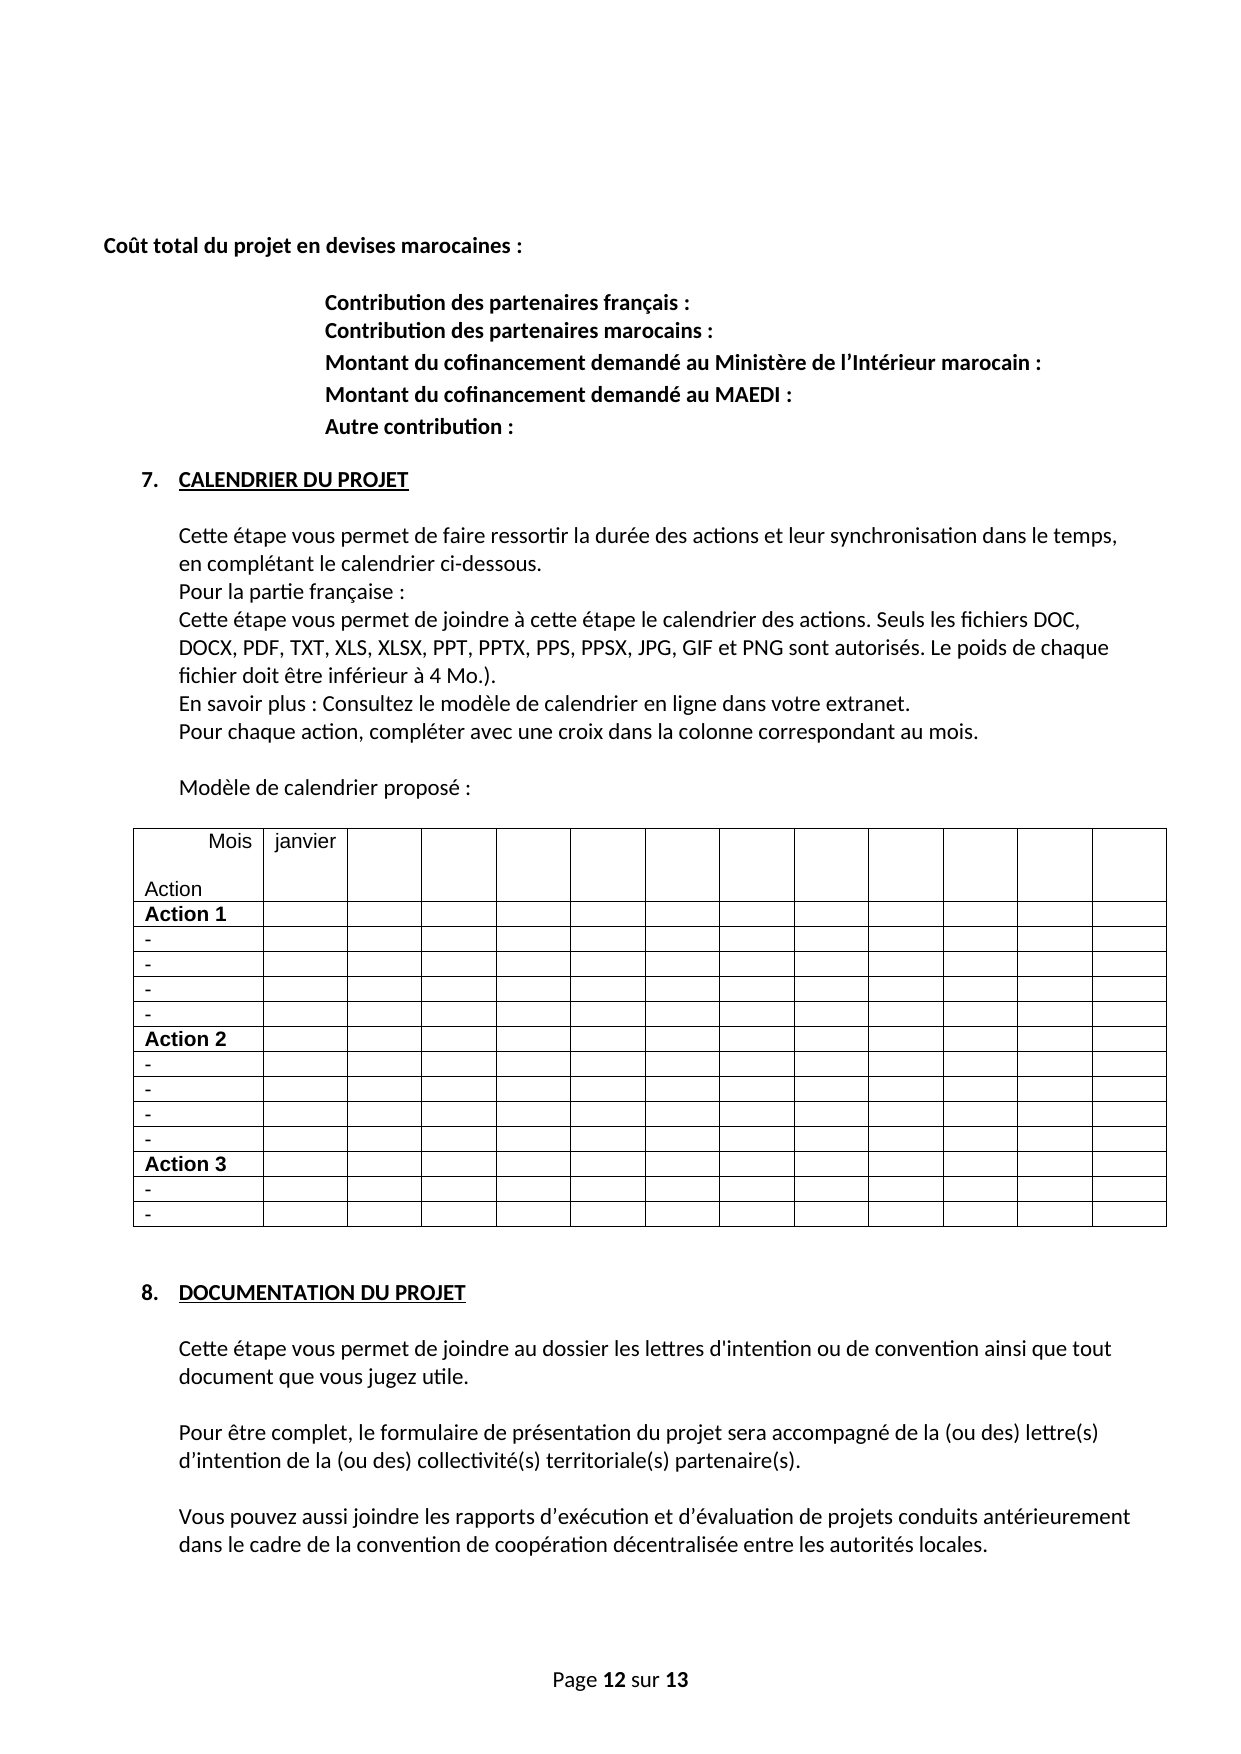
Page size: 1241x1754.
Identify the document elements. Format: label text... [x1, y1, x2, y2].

table_cell [795, 1202, 868, 1226]
table_cell [348, 1152, 421, 1176]
table_cell [720, 1102, 794, 1126]
table_cell [869, 1002, 943, 1026]
table_cell [497, 1077, 570, 1101]
list Cette étape vous permet de faire ressortir la durée des actions et leur synchronisation dans le temps, en complétant le calendrier ci-dessous. [178, 521, 1137, 577]
table_cell [1018, 1102, 1092, 1126]
table_header [646, 829, 719, 901]
table_cell [571, 927, 645, 951]
table_cell [264, 1002, 347, 1026]
table_cell [795, 927, 868, 951]
table_cell [348, 1177, 421, 1201]
table_cell [422, 1077, 496, 1101]
table_cell [944, 1127, 1017, 1151]
table_cell [720, 1202, 794, 1226]
table_cell [264, 1127, 347, 1151]
table_cell [497, 902, 570, 926]
table_cell [869, 1052, 943, 1076]
table_cell [422, 952, 496, 976]
table_cell [1018, 1177, 1092, 1201]
table_cell - [134, 1052, 263, 1076]
table_cell [1093, 1052, 1166, 1076]
table_cell [571, 1127, 645, 1151]
text Montant du cofinancement demandé au MAEDI : Autre contribution : [325, 380, 1137, 440]
table_cell [1018, 1002, 1092, 1026]
table_cell - [134, 952, 263, 976]
table_cell [1093, 1202, 1166, 1226]
table_cell [422, 1177, 496, 1201]
table_cell [646, 952, 719, 976]
table_cell - [134, 1102, 263, 1126]
table_cell [869, 1102, 943, 1126]
table_cell [264, 902, 347, 926]
table_cell [422, 927, 496, 951]
table_cell [646, 927, 719, 951]
table_cell [497, 927, 570, 951]
table_cell [571, 1077, 645, 1101]
table_cell [795, 902, 868, 926]
table_cell [944, 1027, 1017, 1051]
table_cell [869, 927, 943, 951]
table_cell [348, 902, 421, 926]
text Contribution des partenaires français : [325, 288, 1137, 316]
table_cell [869, 902, 943, 926]
table_cell [795, 1102, 868, 1126]
table_cell [1018, 1077, 1092, 1101]
table_cell [1018, 902, 1092, 926]
table_header [720, 829, 794, 901]
table_cell [720, 1177, 794, 1201]
table_cell [422, 1152, 496, 1176]
text Coût total du projet en devises marocaines : [103, 232, 1137, 260]
table_header janvier [264, 829, 347, 901]
table_cell [720, 1127, 794, 1151]
table_cell [795, 977, 868, 1001]
table_cell [348, 1077, 421, 1101]
table_cell - [134, 1127, 263, 1151]
table_cell [646, 1002, 719, 1026]
table_cell [1093, 1152, 1166, 1176]
table_cell [422, 1202, 496, 1226]
table_cell [497, 977, 570, 1001]
table_cell [944, 902, 1017, 926]
table_cell - [134, 1177, 263, 1201]
table_header [1093, 829, 1166, 901]
table_cell [1018, 927, 1092, 951]
table_cell [795, 1052, 868, 1076]
table_cell [1018, 1202, 1092, 1226]
table_cell [497, 1027, 570, 1051]
list Vous pouvez aussi joindre les rapports d’exécution et d’évaluation de projets conduits antérieurement dans le cadre de la convention de coopération décentralisée entre les autorités locales. [178, 1502, 1137, 1558]
table_cell [646, 1102, 719, 1126]
table_cell [497, 1152, 570, 1176]
table_cell [795, 1152, 868, 1176]
table_cell [944, 1077, 1017, 1101]
table_cell [1093, 1027, 1166, 1051]
table_cell [571, 1202, 645, 1226]
table_cell [571, 1177, 645, 1201]
table_cell [571, 1052, 645, 1076]
table_cell [646, 1152, 719, 1176]
table_cell [348, 1027, 421, 1051]
table_cell [720, 1027, 794, 1051]
table_cell [1093, 1127, 1166, 1151]
table_cell [348, 1052, 421, 1076]
table_cell Action 1 [134, 902, 263, 926]
table_cell [646, 1052, 719, 1076]
table_cell [264, 1152, 347, 1176]
table_header [348, 829, 421, 901]
table_cell [1093, 952, 1166, 976]
table_cell [1093, 1102, 1166, 1126]
table_cell - [134, 977, 263, 1001]
table_cell [720, 952, 794, 976]
table_cell [264, 927, 347, 951]
table_cell [264, 1077, 347, 1101]
table_cell [1018, 1127, 1092, 1151]
table_cell - [134, 1002, 263, 1026]
list En savoir plus : Consultez le modèle de calendrier en ligne dans votre extranet. [178, 689, 1137, 717]
table_header [869, 829, 943, 901]
table_cell [720, 1052, 794, 1076]
table_cell [1018, 1027, 1092, 1051]
table_cell [422, 902, 496, 926]
table_cell - [134, 1077, 263, 1101]
table_cell [264, 977, 347, 1001]
table_cell [944, 1002, 1017, 1026]
table_cell [795, 1077, 868, 1101]
list CALENDRIER DU PROJET [141, 465, 1137, 521]
table_cell [422, 977, 496, 1001]
table_cell [348, 927, 421, 951]
table_cell [264, 952, 347, 976]
table_cell [348, 1102, 421, 1126]
table_cell [264, 1177, 347, 1201]
table_header [571, 829, 645, 901]
table_cell [944, 1152, 1017, 1176]
table_cell [646, 1027, 719, 1051]
table_cell [944, 1177, 1017, 1201]
table_cell [1018, 1052, 1092, 1076]
table_cell [795, 1002, 868, 1026]
table_cell [571, 952, 645, 976]
table_cell [720, 1077, 794, 1101]
table_cell [348, 1002, 421, 1026]
table_cell [422, 1102, 496, 1126]
table_cell Action 3 [134, 1152, 263, 1176]
table_cell [720, 977, 794, 1001]
table_header [497, 829, 570, 901]
table_cell [795, 1027, 868, 1051]
table_cell [497, 1202, 570, 1226]
table_cell [646, 1127, 719, 1151]
list Pour être complet, le formulaire de présentation du projet sera accompagné de la (ou des) lettre(s) d’intention de la (ou des) collectivité(s) territoriale(s) partenaire(s). [178, 1418, 1137, 1474]
table_header [422, 829, 496, 901]
list Modèle de calendrier proposé : [178, 773, 1137, 802]
table_cell [944, 1052, 1017, 1076]
table_cell [497, 1127, 570, 1151]
table_cell [869, 1177, 943, 1201]
table_cell [571, 1102, 645, 1126]
text Contribution des partenaires marocains : Montant du cofinancement demandé au Ministère de l’Intérieur marocain : [325, 316, 1137, 376]
table_cell [497, 1177, 570, 1201]
table_cell [646, 1202, 719, 1226]
table_cell [795, 1177, 868, 1201]
table_cell [1093, 902, 1166, 926]
table_cell [795, 952, 868, 976]
table_cell - [134, 1202, 263, 1226]
table_cell [264, 1052, 347, 1076]
table_cell [869, 1127, 943, 1151]
table_cell [720, 1002, 794, 1026]
table_cell [497, 1102, 570, 1126]
table_cell [646, 977, 719, 1001]
table_cell [497, 1002, 570, 1026]
list DOCUMENTATION DU PROJET [141, 1278, 1137, 1306]
table_cell [348, 952, 421, 976]
table_cell [720, 902, 794, 926]
table_cell [646, 1177, 719, 1201]
table_header [944, 829, 1017, 901]
table_cell [720, 927, 794, 951]
table_header Mois Action [134, 829, 263, 901]
table_cell [944, 927, 1017, 951]
table_cell [869, 952, 943, 976]
table_cell [1018, 952, 1092, 976]
table_cell - [134, 927, 263, 951]
table_cell [571, 1027, 645, 1051]
table_cell [1018, 977, 1092, 1001]
table_cell [264, 1202, 347, 1226]
table_cell [571, 977, 645, 1001]
table_cell Action 2 [134, 1027, 263, 1051]
table_header [795, 829, 868, 901]
table_cell [422, 1002, 496, 1026]
table_cell [795, 1127, 868, 1151]
table_cell [348, 1202, 421, 1226]
table_cell [720, 1152, 794, 1176]
table_cell [497, 952, 570, 976]
list Pour chaque action, compléter avec une croix dans la colonne correspondant au mois. [178, 717, 1137, 746]
table_cell [869, 1077, 943, 1101]
table_cell [1093, 927, 1166, 951]
table_cell [264, 1027, 347, 1051]
table_cell [422, 1052, 496, 1076]
table_cell [869, 1152, 943, 1176]
table_cell [944, 952, 1017, 976]
table_cell [571, 1002, 645, 1026]
table_cell [348, 1127, 421, 1151]
table_cell [1093, 1077, 1166, 1101]
table_cell [869, 1202, 943, 1226]
table_cell [646, 1077, 719, 1101]
table_cell [1093, 977, 1166, 1001]
list Pour la partie française : [178, 577, 1137, 605]
table_cell [571, 1152, 645, 1176]
table_header [1018, 829, 1092, 901]
table_cell [869, 977, 943, 1001]
table_cell [944, 1102, 1017, 1126]
table_cell [944, 1202, 1017, 1226]
table_cell [1093, 1177, 1166, 1201]
table_cell [944, 977, 1017, 1001]
list Cette étape vous permet de joindre à cette étape le calendrier des actions. Seuls les fichiers DOC, DOCX, PDF, TXT, XLS, XLSX, PPT, PPTX, PPS, PPSX, JPG, GIF et PNG sont autorisés. Le poids de chaque fichier doit être inférieur à 4 Mo.). [178, 605, 1137, 689]
table_cell [422, 1027, 496, 1051]
table_cell [348, 977, 421, 1001]
table_cell [264, 1102, 347, 1126]
table_cell [571, 902, 645, 926]
list Cette étape vous permet de joindre au dossier les lettres d'intention ou de convention ainsi que tout document que vous jugez utile. [178, 1334, 1137, 1390]
table_cell [869, 1027, 943, 1051]
table_cell [1018, 1152, 1092, 1176]
table_cell [1093, 1002, 1166, 1026]
table_cell [422, 1127, 496, 1151]
table_cell [646, 902, 719, 926]
table_cell [497, 1052, 570, 1076]
